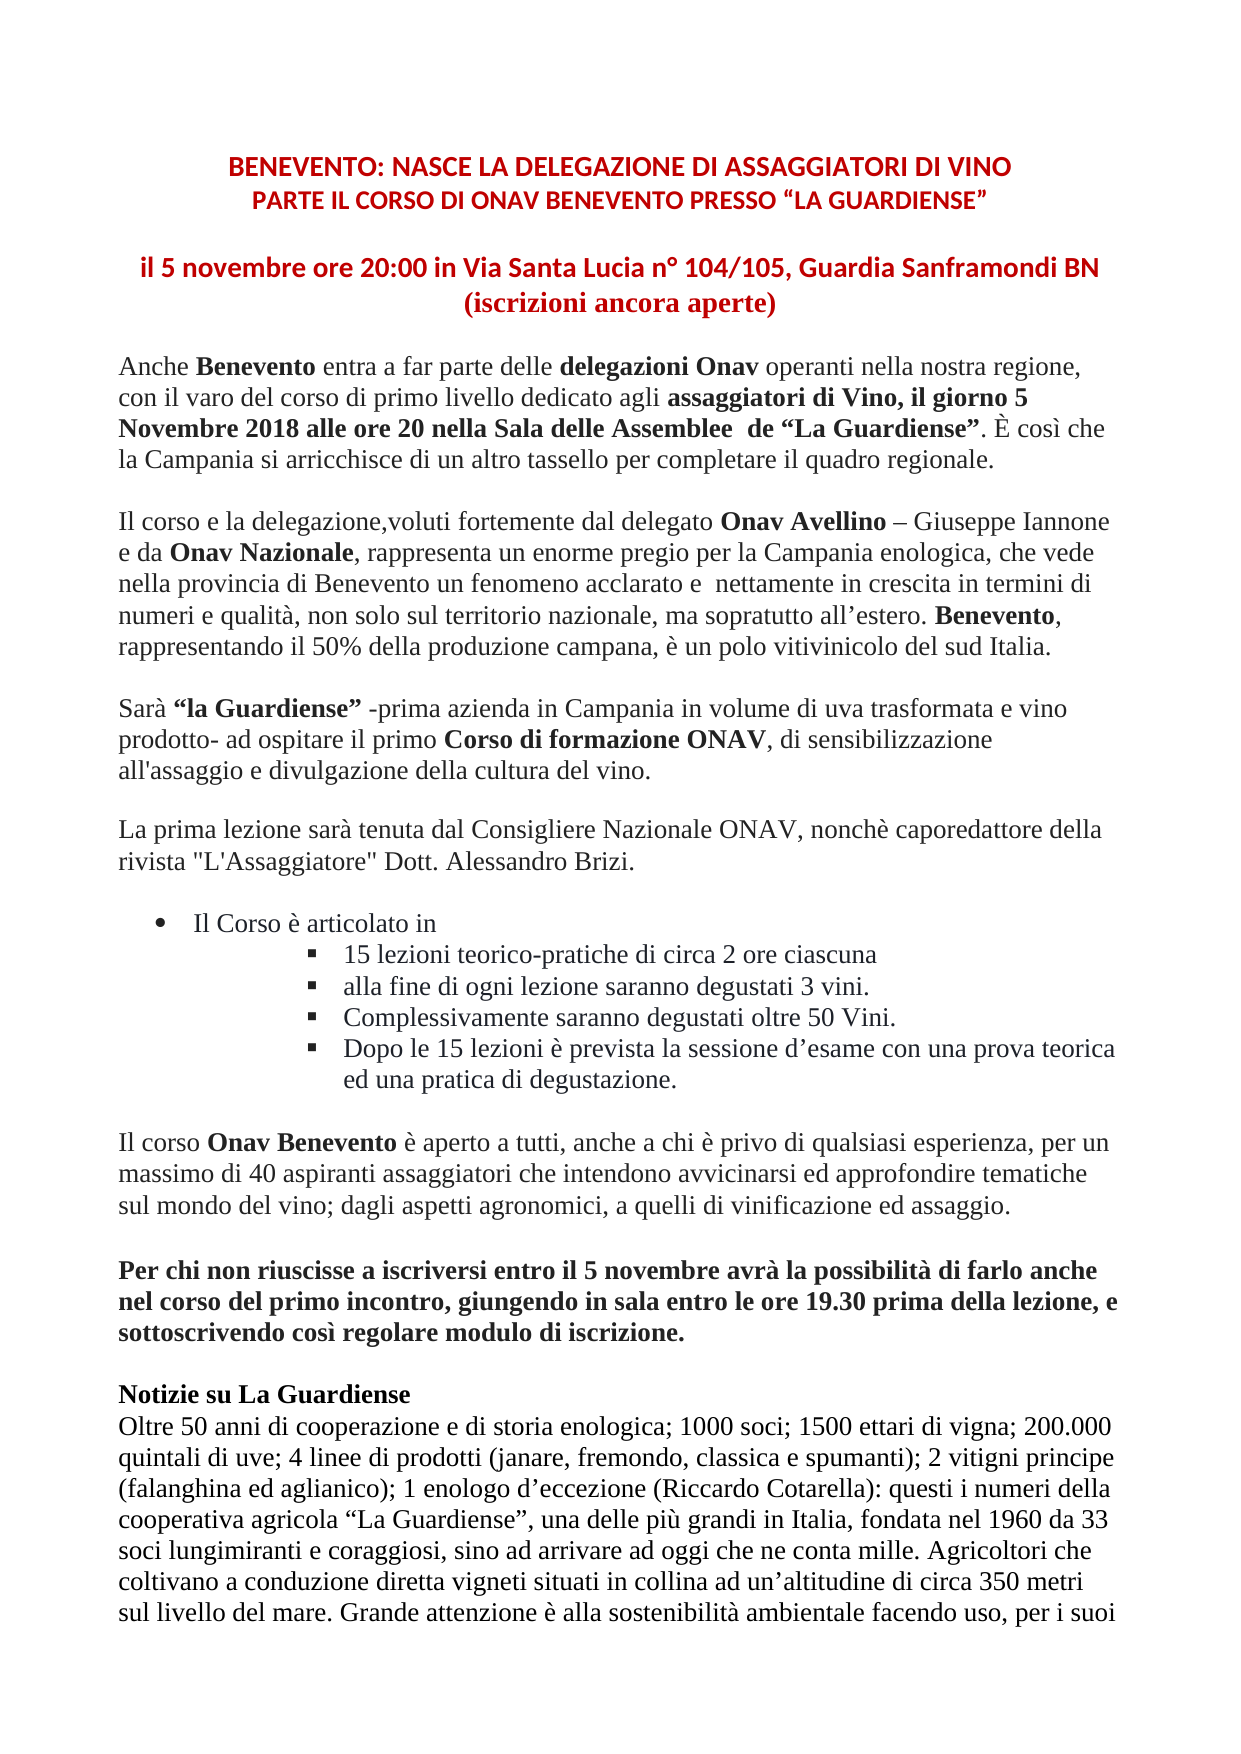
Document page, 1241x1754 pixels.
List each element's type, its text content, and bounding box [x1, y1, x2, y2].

text Anche Benevento entra a far parte delle delegazioni Onav operanti nella nostra regione, con il varo del corso di primo livello dedicato agli assaggiatori di Vino, il giorno 5 Novembre 2018 alle ore 20 nella Sala delle Assemblee de “La Guardiense”. È così che la Campania si arricchisce di un altro tassello per completare il quadro regionale. [118, 349, 1122, 474]
text La prima lezione sarà tenuta dal Consigliere Nazionale ONAV, nonchè caporedattore della rivista "L'Assaggiatore" Dott. Alessandro Brizi. [118, 814, 1122, 876]
text il 5 novembre ore 20:00 in Via Santa Lucia n° 104/105, Guardia Sanframondi BN [118, 216, 1122, 285]
list Dopo le 15 lezioni è prevista la sessione d’esame con una prova teorica ed una pratica di degustazione. [306, 1032, 1122, 1094]
text (iscrizioni ancora aperte) [118, 285, 1122, 318]
list alla fine di ogni lezione saranno degustati 3 vini. [306, 969, 1122, 1001]
text Il corso Onav Benevento è aperto a tutti, anche a chi è privo di qualsiasi esperienza, per un massimo di 40 aspiranti assaggiatori che intendono avvicinarsi ed approfondire tematiche sul mondo del vino; dagli aspetti agronomici, a quelli di vinificazione ed assaggio. Per chi non riuscisse a iscriversi entro il 5 novembre avrà la possibilità di farlo anche nel corso del primo incontro, giungendo in sala entro le ore 19.30 prima della lezione, e sottoscrivendo così regolare modulo di iscrizione. [118, 1126, 1122, 1347]
text BENEVENTO: NASCE LA DELEGAZIONE DI ASSAGGIATORI DI VINO PARTE IL CORSO DI ONAV BENEVENTO PRESSO “LA GUARDIENSE” [118, 148, 1122, 216]
list Il Corso è articolato in [156, 907, 1122, 938]
text Sarà “la Guardiense” -prima azienda in Campania in volume di uva trasformata e vino prodotto- ad ospitare il primo Corso di formazione ONAV, di sensibilizzazione all'assaggio e divulgazione della cultura del vino. [118, 692, 1122, 814]
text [118, 1378, 1122, 1628]
list 15 lezioni teorico-pratiche di circa 2 ore ciascuna [306, 938, 1122, 969]
text Il corso e la delegazione,voluti fortemente dal delegato Onav Avellino – Giuseppe Iannone e da Onav Nazionale, rappresenta un enorme pregio per la Campania enologica, che vede nella provincia di Benevento un fenomeno acclarato e nettamente in crescita in termini di numeri e qualità, non solo sul territorio nazionale, ma sopratutto all’estero. Benevento, rappresentando il 50% della produzione campana, è un polo vitivinicolo del sud Italia. [118, 505, 1122, 661]
list Complessivamente saranno degustati oltre 50 Vini. [306, 1001, 1122, 1032]
